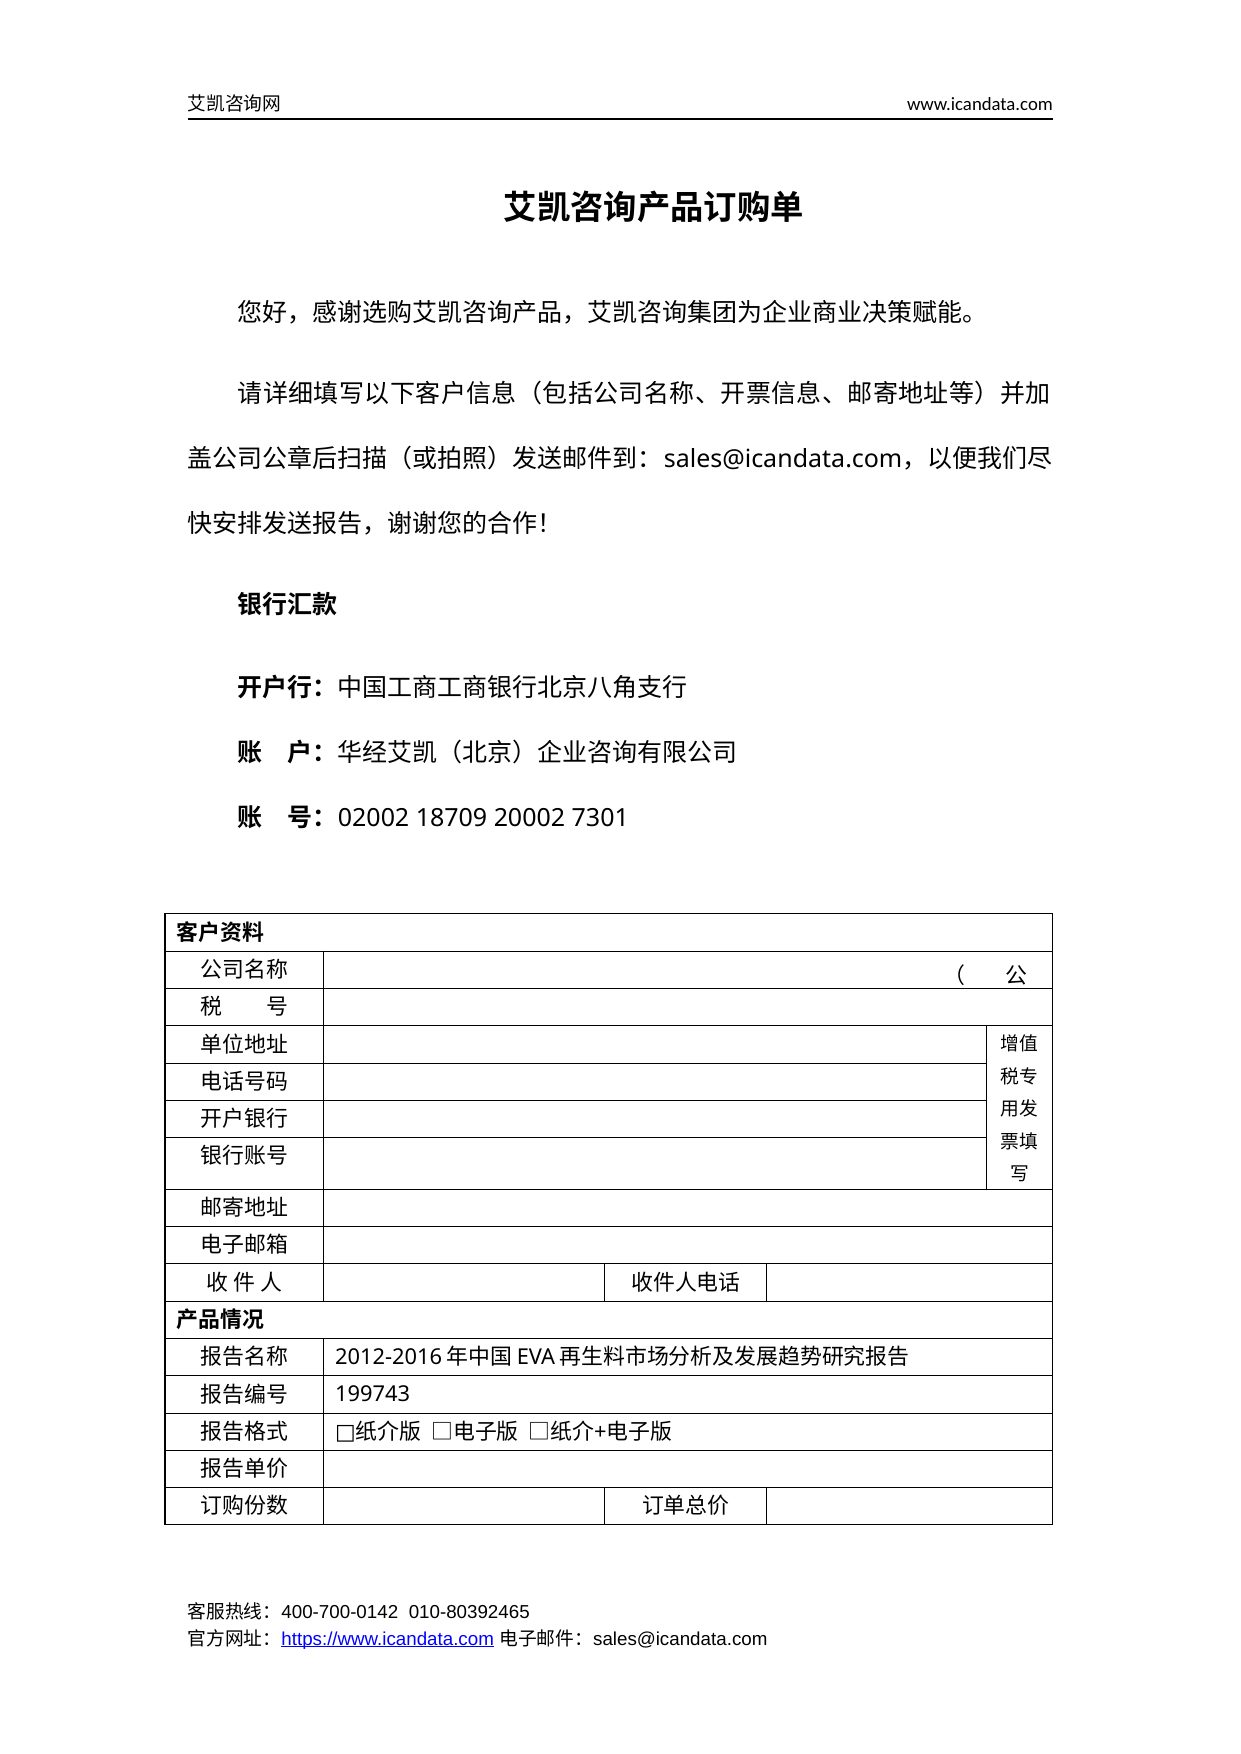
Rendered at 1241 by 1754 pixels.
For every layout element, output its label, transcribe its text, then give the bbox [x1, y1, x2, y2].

text 开户行：中国工商工商银行北京八角支行 [187, 653, 1053, 718]
table_cell 收 件 人 [166, 1264, 323, 1301]
table_cell [324, 1101, 986, 1137]
table_cell 收件人电话 [605, 1264, 766, 1301]
table_cell [324, 1026, 986, 1062]
text 账 号：02002 18709 20002 7301 [187, 783, 1053, 848]
table_cell 产品情况 [166, 1302, 1052, 1338]
table_cell 邮寄地址 [166, 1190, 323, 1226]
table_cell [324, 1264, 604, 1301]
table_cell 税 号 [166, 989, 323, 1025]
table_cell 电话号码 [166, 1064, 323, 1100]
table_cell 2012-2016年中国EVA再生料市场分析及发展趋势研究报告 [324, 1339, 1052, 1375]
table_cell 增值税专用发票填写 [987, 1026, 1052, 1189]
text 您好，感谢选购艾凯咨询产品，艾凯咨询集团为企业商业决策赋能。 [187, 278, 1053, 343]
table_cell [324, 952, 1052, 988]
table_cell 公司名称 [166, 952, 323, 988]
text 艾凯咨询产品订购单 [187, 172, 1053, 237]
table_cell [324, 1138, 986, 1189]
table_cell 报告单价 [166, 1451, 323, 1487]
table_cell □纸介版 □电子版 □纸介+电子版 [324, 1414, 1052, 1450]
table_cell 单位地址 [166, 1026, 323, 1062]
table_cell [324, 989, 1052, 1025]
table_cell 报告格式 [166, 1414, 323, 1450]
table_cell 订购份数 [166, 1488, 323, 1524]
table_cell [324, 1451, 1052, 1487]
table_cell [767, 1488, 1052, 1524]
table_cell 银行账号 [166, 1138, 323, 1189]
table_cell 报告编号 [166, 1376, 323, 1412]
table_cell [767, 1264, 1052, 1301]
table_cell 199743 [324, 1376, 1052, 1412]
table_cell 订单总价 [605, 1488, 766, 1524]
table_cell [324, 1064, 986, 1100]
table_cell [324, 1227, 1052, 1263]
table_header 客户资料 [166, 914, 1052, 951]
table_cell 开户银行 [166, 1101, 323, 1137]
text 请详细填写以下客户信息（包括公司名称、开票信息、邮寄地址等）并加盖公司公章后扫描（或拍照）发送邮件到：sales@icandata.com，以便我们尽快安排发送报告，谢谢您的合作！ [187, 359, 1053, 554]
table_cell 报告名称 [166, 1339, 323, 1375]
table_cell [324, 1488, 604, 1524]
table_cell 电子邮箱 [166, 1227, 323, 1263]
text 银行汇款 [187, 570, 1053, 635]
text 账 户：华经艾凯（北京）企业咨询有限公司 [187, 718, 1053, 783]
table_cell [324, 1190, 1052, 1226]
